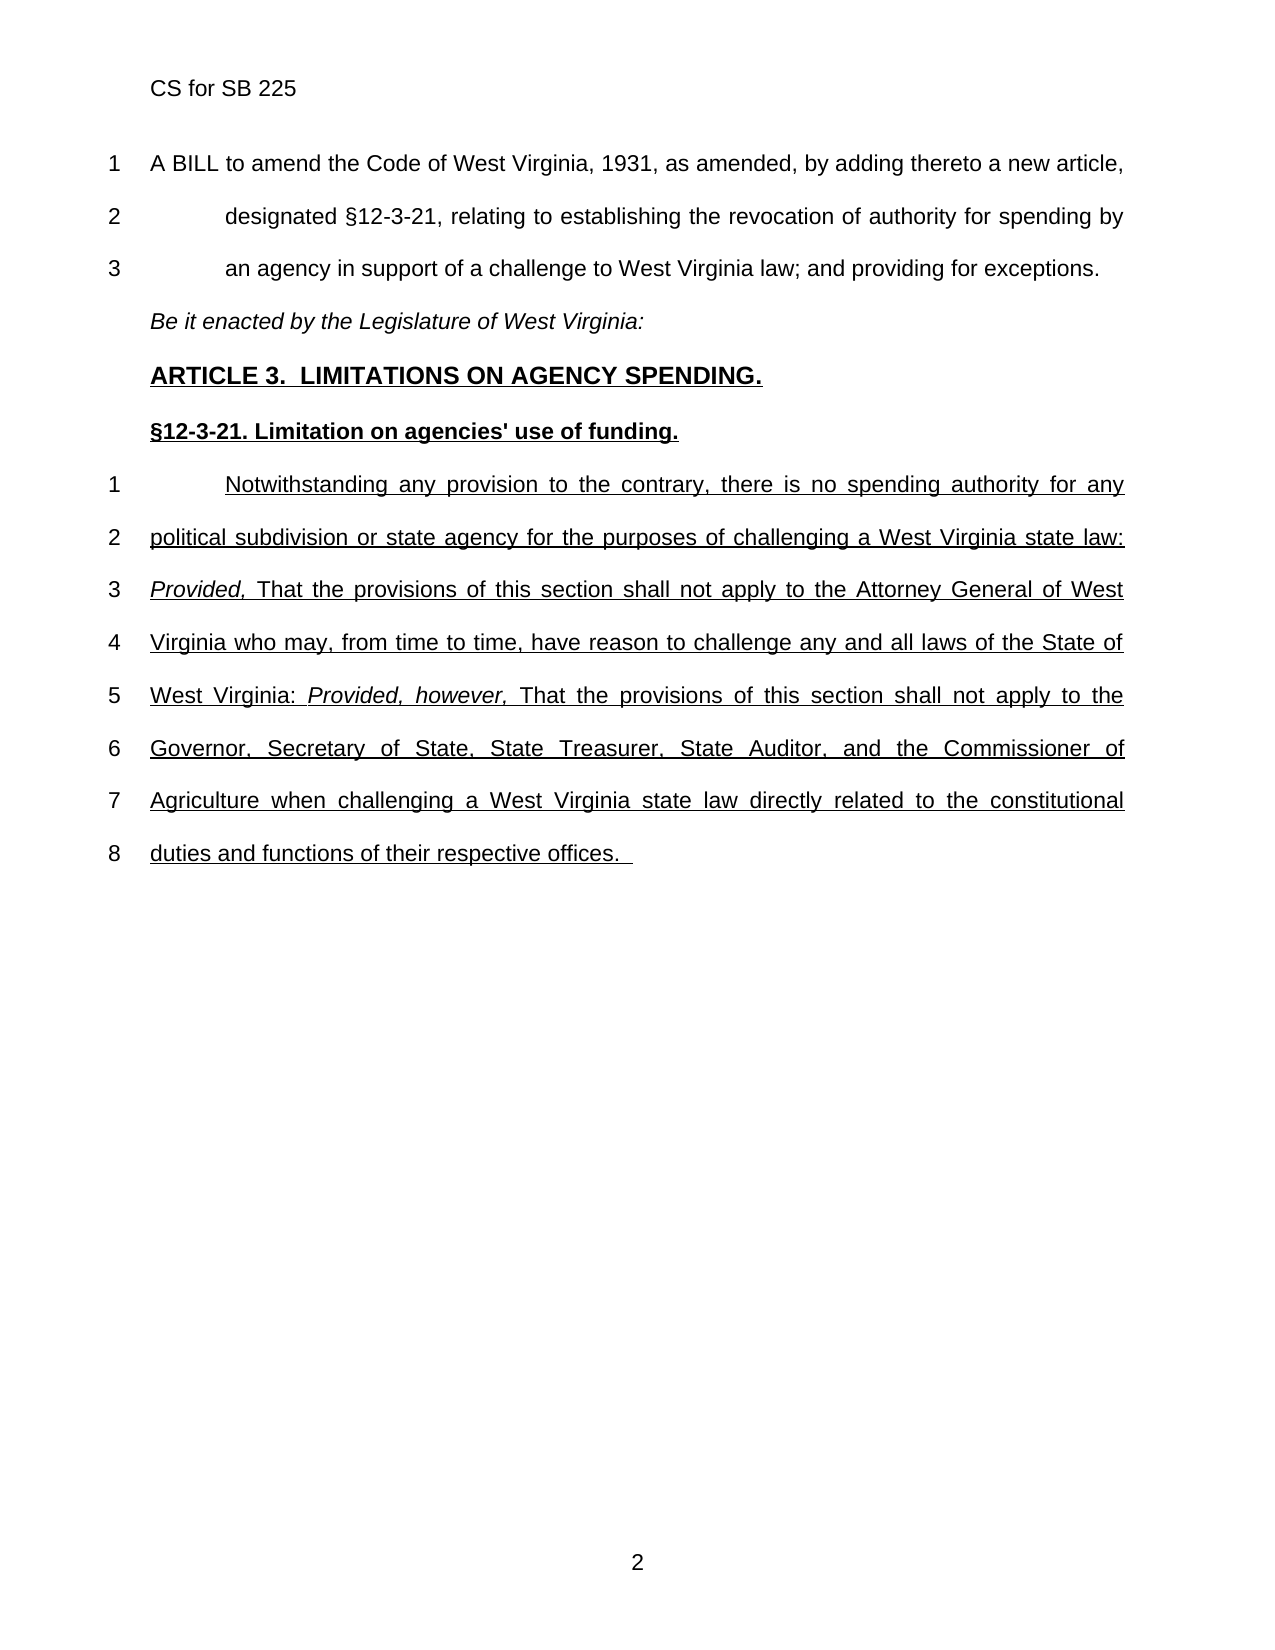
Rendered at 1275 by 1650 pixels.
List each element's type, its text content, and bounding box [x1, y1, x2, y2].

text Notwithstanding any provision to the contrary, there is no spending authority for any political subdivision or state agency for the purposes of challenging a West Virginia state law: Provided, That the provisions of this section shall not apply to the Attorney General of West Virginia who may, from time to time, have reason to challenge any and all laws of the State of West Virginia: Provided, however, That the provisions of this section shall not apply to the Governor, Secretary of State, State Treasurer, State Auditor, and the Commissioner of Agriculture when challenging a West Virginia state law directly related to the constitutional duties and functions of their respective offices. [150, 759, 1125, 810]
text Notwithstanding any provision to the contrary, there is no spending authority for any political subdivision or state agency for the purposes of challenging a West Virginia state law: Provided, That the provisions of this section shall not apply to the Attorney General of West Virginia who may, from time to time, have reason to challenge any and all laws of the State of West Virginia: Provided, however, That the provisions of this section shall not apply to the Governor, Secretary of State, State Treasurer, State Auditor, and the Commissioner of Agriculture when challenging a West Virginia state law directly related to the constitutional duties and functions of their respective offices. [150, 471, 1125, 546]
subtitle §12-3-21. Limitation on agencies' use of funding. [150, 418, 1125, 445]
title A BILL to amend the Code of West Virginia, 1931, as amended, by adding thereto a new article, designated §12-3-21, relating to establishing the revocation of authority for spending by an agency in support of a challenge to West Virginia law; and providing for exceptions. [150, 150, 1125, 282]
text Notwithstanding any provision to the contrary, there is no spending authority for any political subdivision or state agency for the purposes of challenging a West Virginia state law: Provided, That the provisions of this section shall not apply to the Attorney General of West Virginia who may, from time to time, have reason to challenge any and all laws of the State of West Virginia: Provided, however, That the provisions of this section shall not apply to the Governor, Secretary of State, State Treasurer, State Auditor, and the Commissioner of Agriculture when challenging a West Virginia state law directly related to the constitutional duties and functions of their respective offices. [150, 811, 1125, 866]
subtitle ARTICLE 3. LIMITATIONS ON AGENCY SPENDING. [150, 361, 1125, 389]
text Notwithstanding any provision to the contrary, there is no spending authority for any political subdivision or state agency for the purposes of challenging a West Virginia state law: Provided, That the provisions of this section shall not apply to the Attorney General of West Virginia who may, from time to time, have reason to challenge any and all laws of the State of West Virginia: Provided, however, That the provisions of this section shall not apply to the Governor, Secretary of State, State Treasurer, State Auditor, and the Commissioner of Agriculture when challenging a West Virginia state law directly related to the constitutional duties and functions of their respective offices. [150, 548, 1125, 757]
text Be it enacted by the Legislature of West Virginia: [150, 308, 1125, 334]
